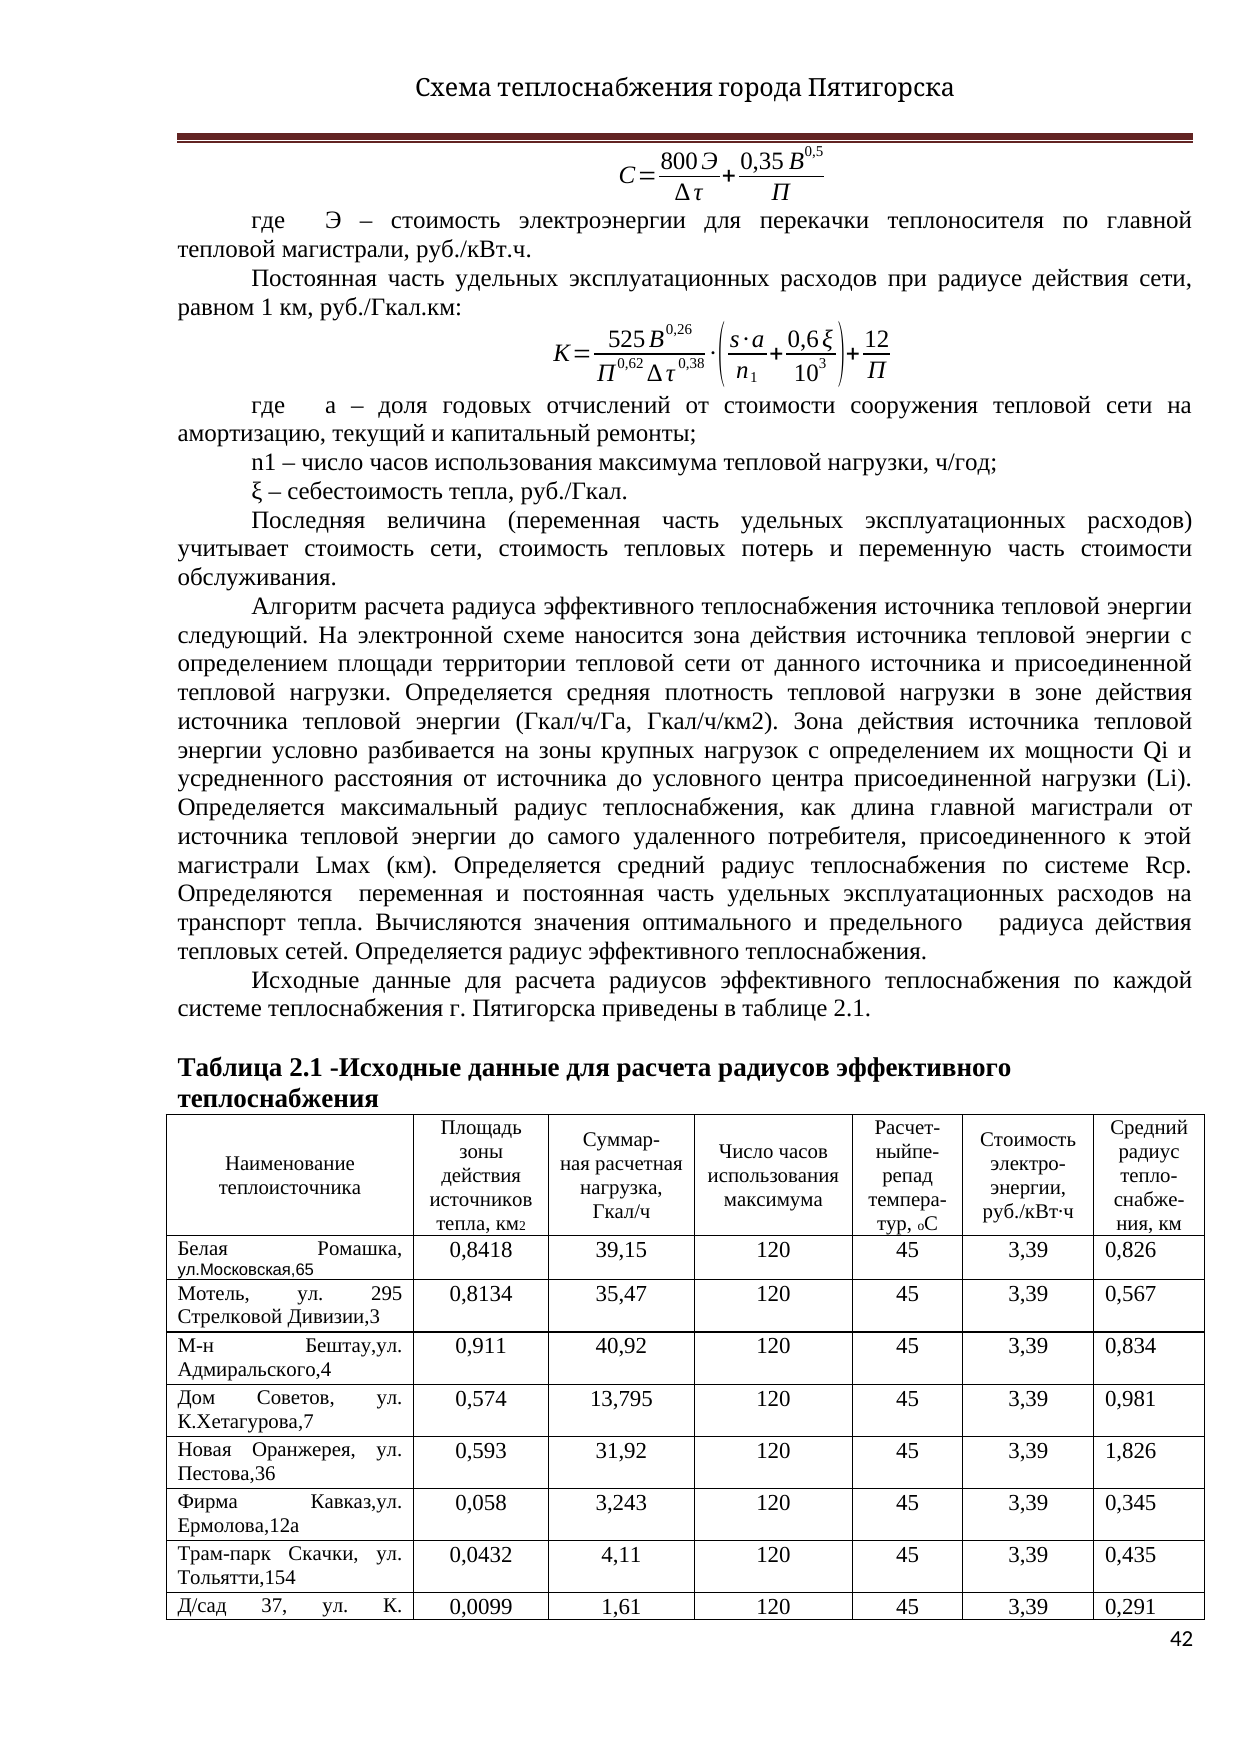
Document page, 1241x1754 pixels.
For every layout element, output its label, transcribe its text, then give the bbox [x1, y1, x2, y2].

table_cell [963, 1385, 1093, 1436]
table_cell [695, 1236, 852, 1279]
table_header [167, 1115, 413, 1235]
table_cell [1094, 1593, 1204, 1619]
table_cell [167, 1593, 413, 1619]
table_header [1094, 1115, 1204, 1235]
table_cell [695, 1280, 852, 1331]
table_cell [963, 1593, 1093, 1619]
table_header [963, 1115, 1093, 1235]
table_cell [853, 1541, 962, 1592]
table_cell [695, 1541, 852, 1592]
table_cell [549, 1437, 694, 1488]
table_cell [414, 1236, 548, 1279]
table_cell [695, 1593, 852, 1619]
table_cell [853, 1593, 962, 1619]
text Последняя величина (переменная часть удельных эксплуатационных расходов) учитывает стоимость сети, стоимость тепловых потерь и переменную часть стоимости обслуживания. [177, 505, 1193, 591]
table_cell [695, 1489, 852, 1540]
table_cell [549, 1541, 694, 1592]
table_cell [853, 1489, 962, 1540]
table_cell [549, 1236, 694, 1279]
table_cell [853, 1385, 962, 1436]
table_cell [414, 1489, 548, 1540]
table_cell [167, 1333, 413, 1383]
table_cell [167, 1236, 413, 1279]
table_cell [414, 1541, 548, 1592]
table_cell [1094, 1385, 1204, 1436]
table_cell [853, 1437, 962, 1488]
text где a – доля годовых отчислений от стоимости сооружения тепловой сети на амортизацию, текущий и капитальный ремонты; [177, 390, 1193, 447]
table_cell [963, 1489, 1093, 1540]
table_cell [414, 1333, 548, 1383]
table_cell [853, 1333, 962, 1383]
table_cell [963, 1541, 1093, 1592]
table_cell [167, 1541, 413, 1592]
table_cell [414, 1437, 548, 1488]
text Таблица 2.1 -Исходные данные для расчета радиусов эффективного теплоснабжения [177, 1051, 1193, 1114]
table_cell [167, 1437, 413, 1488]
text где Э – стоимость электроэнергии для перекачки теплоносителя по главной тепловой магистрали, руб./кВт.ч. [177, 205, 1193, 263]
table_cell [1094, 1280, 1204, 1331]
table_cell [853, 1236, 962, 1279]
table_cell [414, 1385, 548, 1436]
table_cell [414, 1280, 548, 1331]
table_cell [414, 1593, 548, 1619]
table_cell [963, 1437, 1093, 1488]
text Исходные данные для расчета радиусов эффективного теплоснабжения по каждой системе теплоснабжения г. Пятигорска приведены в таблице 2.1. [177, 965, 1193, 1022]
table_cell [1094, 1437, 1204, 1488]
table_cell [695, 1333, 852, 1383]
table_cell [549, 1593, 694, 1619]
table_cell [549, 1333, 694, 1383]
text Постоянная часть удельных эксплуатационных расходов при радиусе действия сети, равном 1 км, руб./Гкал.км: [177, 263, 1193, 320]
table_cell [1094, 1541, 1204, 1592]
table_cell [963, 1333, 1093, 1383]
text Алгоритм расчета радиуса эффективного теплоснабжения источника тепловой энергии следующий. На электронной схеме наносится зона действия источника тепловой энергии с определением площади территории тепловой сети от данного источника и присоединенной тепловой нагрузки. Определяется средняя плотность тепловой нагрузки в зоне действия источника тепловой энергии (Гкал/ч/Га, Гкал/ч/км2). Зона действия источника тепловой энергии условно разбивается на зоны крупных нагрузок с определением их мощности Qi и усредненного расстояния от источника до условного центра присоединенной нагрузки (Li). Определяется максимальный радиус теплоснабжения, как длина главной магистрали от источника тепловой энергии до самого удаленного потребителя, присоединенного к этой магистрали Lмах (км). Определяется средний радиус теплоснабжения по системе Rср. Определяются переменная и постоянная часть удельных эксплуатационных расходов на транспорт тепла. Вычисляются значения оптимального и предельного радиуса действия тепловых сетей. Определяется радиус эффективного теплоснабжения. [177, 591, 1193, 965]
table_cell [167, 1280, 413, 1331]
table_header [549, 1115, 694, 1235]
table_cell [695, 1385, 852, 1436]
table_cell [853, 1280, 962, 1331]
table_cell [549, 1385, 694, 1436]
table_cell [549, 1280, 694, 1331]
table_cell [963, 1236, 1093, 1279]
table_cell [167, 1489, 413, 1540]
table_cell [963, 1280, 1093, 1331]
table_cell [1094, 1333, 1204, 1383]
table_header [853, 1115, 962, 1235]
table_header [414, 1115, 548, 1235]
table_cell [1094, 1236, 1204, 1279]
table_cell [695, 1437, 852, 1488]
text ξ – себестоимость тепла, руб./Гкал. [177, 476, 1193, 505]
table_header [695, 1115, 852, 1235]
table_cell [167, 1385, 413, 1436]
text n1 – число часов использования максимума тепловой нагрузки, ч/год; [177, 447, 1193, 476]
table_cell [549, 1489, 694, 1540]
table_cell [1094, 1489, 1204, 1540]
